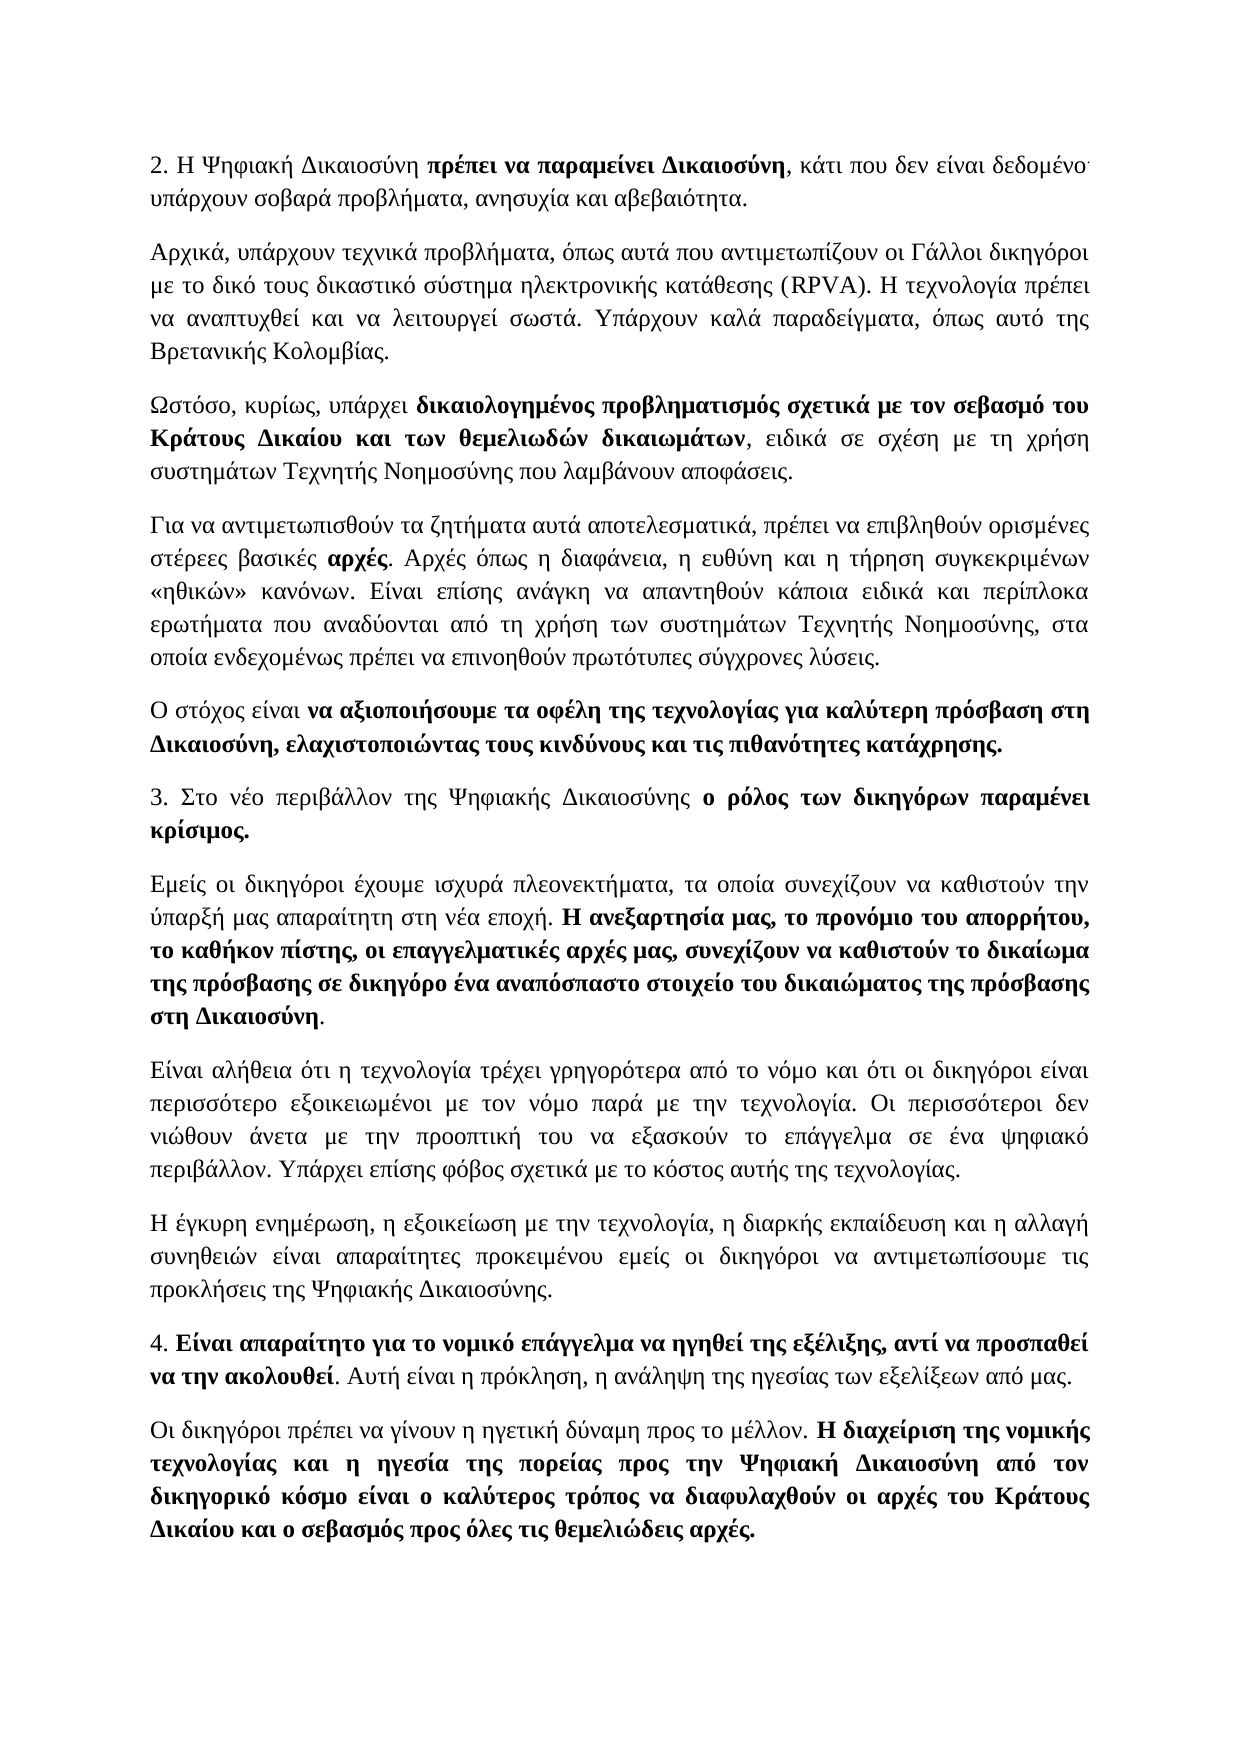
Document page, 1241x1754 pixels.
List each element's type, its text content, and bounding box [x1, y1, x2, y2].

text Οι δικηγόροι πρέπει να γίνουν η ηγετική δύναμη προς το μέλλον. Η διαχείριση της νομικής τεχνολογίας και η ηγεσία της πορείας προς την Ψηφιακή Δικαιοσύνη από τον δικηγορικό κόσμο είναι ο καλύτερος τρόπος να διαφυλαχθούν οι αρχές του Κράτους Δικαίου και ο σεβασμός προς όλες τις θεμελιώδεις αρχές. [150, 1415, 1090, 1543]
text 4. Είναι απαραίτητο για το νομικό επάγγελμα να ηγηθεί της εξέλιξης, αντί να προσπαθεί να την ακολουθεί. Αυτή είναι η πρόκληση, η ανάληψη της ηγεσίας των εξελίξεων από μας. [150, 1328, 1090, 1390]
text Είναι αλήθεια ότι η τεχνολογία τρέχει γρηγορότερα από το νόμο και ότι οι δικηγόροι είναι περισσότερο εξοικειωμένοι με τον νόμο παρά με την τεχνολογία. Οι περισσότεροι δεν νιώθουν άνετα με την προοπτική του να εξασκούν το επάγγελμα σε ένα ψηφιακό περιβάλλον. Υπάρχει επίσης φόβος σχετικά με το κόστος αυτής της τεχνολογίας. [150, 1055, 1090, 1183]
text Για να αντιμετωπισθούν τα ζητήματα αυτά αποτελεσματικά, πρέπει να επιβληθούν ορισμένες στέρεες βασικές αρχές. Αρχές όπως η διαφάνεια, η ευθύνη και η τήρηση συγκεκριμένων «ηθικών» κανόνων. Είναι επίσης ανάγκη να απαντηθούν κάποια ειδικά και περίπλοκα ερωτήματα που αναδύονται από τη χρήση των συστημάτων Τεχνητής Νοημοσύνης, στα οποία ενδεχομένως πρέπει να επινοηθούν πρωτότυπες σύγχρονες λύσεις. [150, 510, 1090, 671]
text Η έγκυρη ενημέρωση, η εξοικείωση με την τεχνολογία, η διαρκής εκπαίδευση και η αλλαγή συνηθειών είναι απαραίτητες προκειμένου εμείς οι δικηγόροι να αντιμετωπίσουμε τις προκλήσεις της Ψηφιακής Δικαιοσύνης. [150, 1208, 1090, 1303]
text 3. Στο νέο περιβάλλον της Ψηφιακής Δικαιοσύνης ο ρόλος των δικηγόρων παραμένει κρίσιμος. [150, 782, 1090, 844]
text Αρχικά, υπάρχουν τεχνικά προβλήματα, όπως αυτά που αντιμετωπίζουν οι Γάλλοι δικηγόροι με το δικό τους δικαστικό σύστημα ηλεκτρονικής κατάθεσης (RPVA). Η τεχνολογία πρέπει να αναπτυχθεί και να λειτουργεί σωστά. Υπάρχουν καλά παραδείγματα, όπως αυτό της Βρετανικής Κολομβίας. [150, 237, 1090, 365]
text Ωστόσο, κυρίως, υπάρχει δικαιολογημένος προβληματισμός σχετικά με τον σεβασμό του Κράτους Δικαίου και των θεμελιωδών δικαιωμάτων, ειδικά σε σχέση με τη χρήση συστημάτων Τεχνητής Νοημοσύνης που λαμβάνουν αποφάσεις. [150, 390, 1090, 484]
text Ο στόχος είναι να αξιοποιήσουμε τα οφέλη της τεχνολογίας για καλύτερη πρόσβαση στη Δικαιοσύνη, ελαχιστοποιώντας τους κινδύνους και τις πιθανότητες κατάχρησης. [150, 696, 1090, 757]
text 2. Η Ψηφιακή Δικαιοσύνη πρέπει να παραμείνει Δικαιοσύνη, κάτι που δεν είναι δεδομένο. υπάρχουν σοβαρά προβλήματα, ανησυχία και αβεβαιότητα. [150, 150, 1090, 212]
text Εμείς οι δικηγόροι έχουμε ισχυρά πλεονεκτήματα, τα οποία συνεχίζουν να καθιστούν την ύπαρξή μας απαραίτητη στη νέα εποχή. Η ανεξαρτησία μας, το προνόμιο του απορρήτου, το καθήκον πίστης, οι επαγγελματικές αρχές μας, συνεχίζουν να καθιστούν το δικαίωμα της πρόσβασης σε δικηγόρο ένα αναπόσπαστο στοιχείο του δικαιώματος της πρόσβασης στη Δικαιοσύνη. [150, 869, 1090, 1030]
